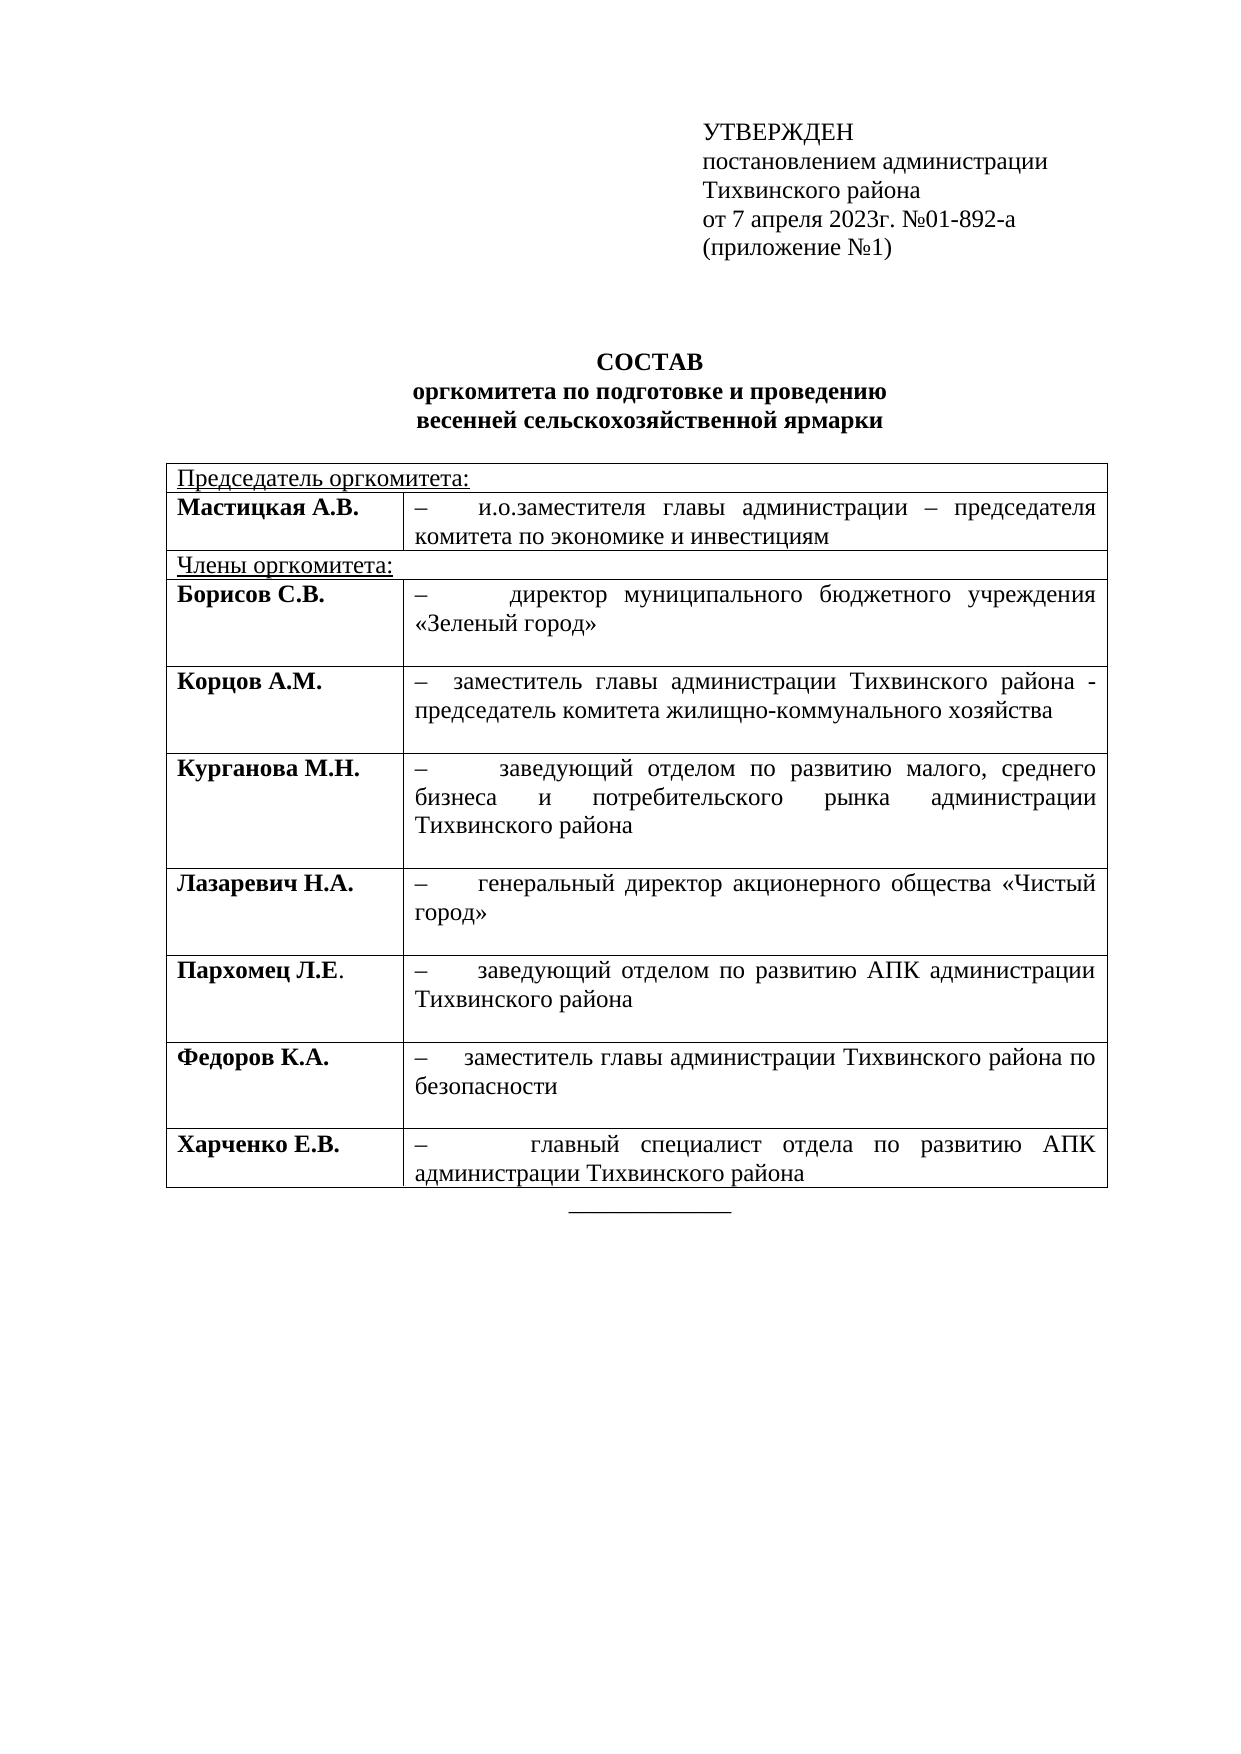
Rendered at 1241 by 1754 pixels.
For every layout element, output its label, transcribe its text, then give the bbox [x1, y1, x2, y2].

text _____________ [177, 1187, 1122, 1216]
text весенней сельскохозяйственной ярмарки [177, 405, 1122, 434]
table_cell Харченко Е.В. [167, 1129, 403, 1186]
table_cell – генеральный директор акционерного общества «Чистый город» [404, 869, 1107, 955]
text оргкомитета по подготовке и проведению [177, 376, 1122, 405]
text постановлением администрации [627, 146, 1122, 175]
table_cell – директор муниципального бюджетного учреждения «Зеленый город» [404, 580, 1107, 666]
text от 7 апреля 2023г. №01-892-а [627, 204, 1122, 232]
table_cell – заведующий отделом по развитию малого, среднего бизнеса и потребительского рынка администрации Тихвинского района [404, 754, 1107, 868]
table_cell Мастицкая А.В. [167, 493, 403, 550]
table_header Председатель оргкомитета: [167, 464, 1107, 492]
text СОСТАВ [177, 347, 1122, 376]
table_cell Лазаревич Н.А. [167, 869, 403, 955]
table_cell – заведующий отделом по развитию АПК администрации Тихвинского района [404, 956, 1107, 1042]
text Тихвинского района [627, 175, 1122, 204]
table_cell – и.о.заместителя главы администрации – председателя комитета по экономике и инвестициям [404, 493, 1107, 550]
table_cell Курганова М.Н. [167, 754, 403, 868]
table_cell – заместитель главы администрации Тихвинского района - председатель комитета жилищно-коммунального хозяйства [404, 667, 1107, 752]
text (приложение №1) [627, 232, 1122, 261]
table_cell – главный специалист отдела по развитию АПК администрации Тихвинского района [404, 1129, 1107, 1186]
text УТВЕРЖДЕН [627, 117, 1122, 146]
table_cell Члены оргкомитета: [167, 551, 1107, 579]
table_cell Корцов А.М. [167, 667, 403, 752]
table_cell – заместитель главы администрации Тихвинского района по безопасности [404, 1043, 1107, 1128]
table_cell Борисов С.В. [167, 580, 403, 666]
table_cell Пархомец Л.Е. [167, 956, 403, 1042]
table_cell Федоров К.А. [167, 1043, 403, 1128]
